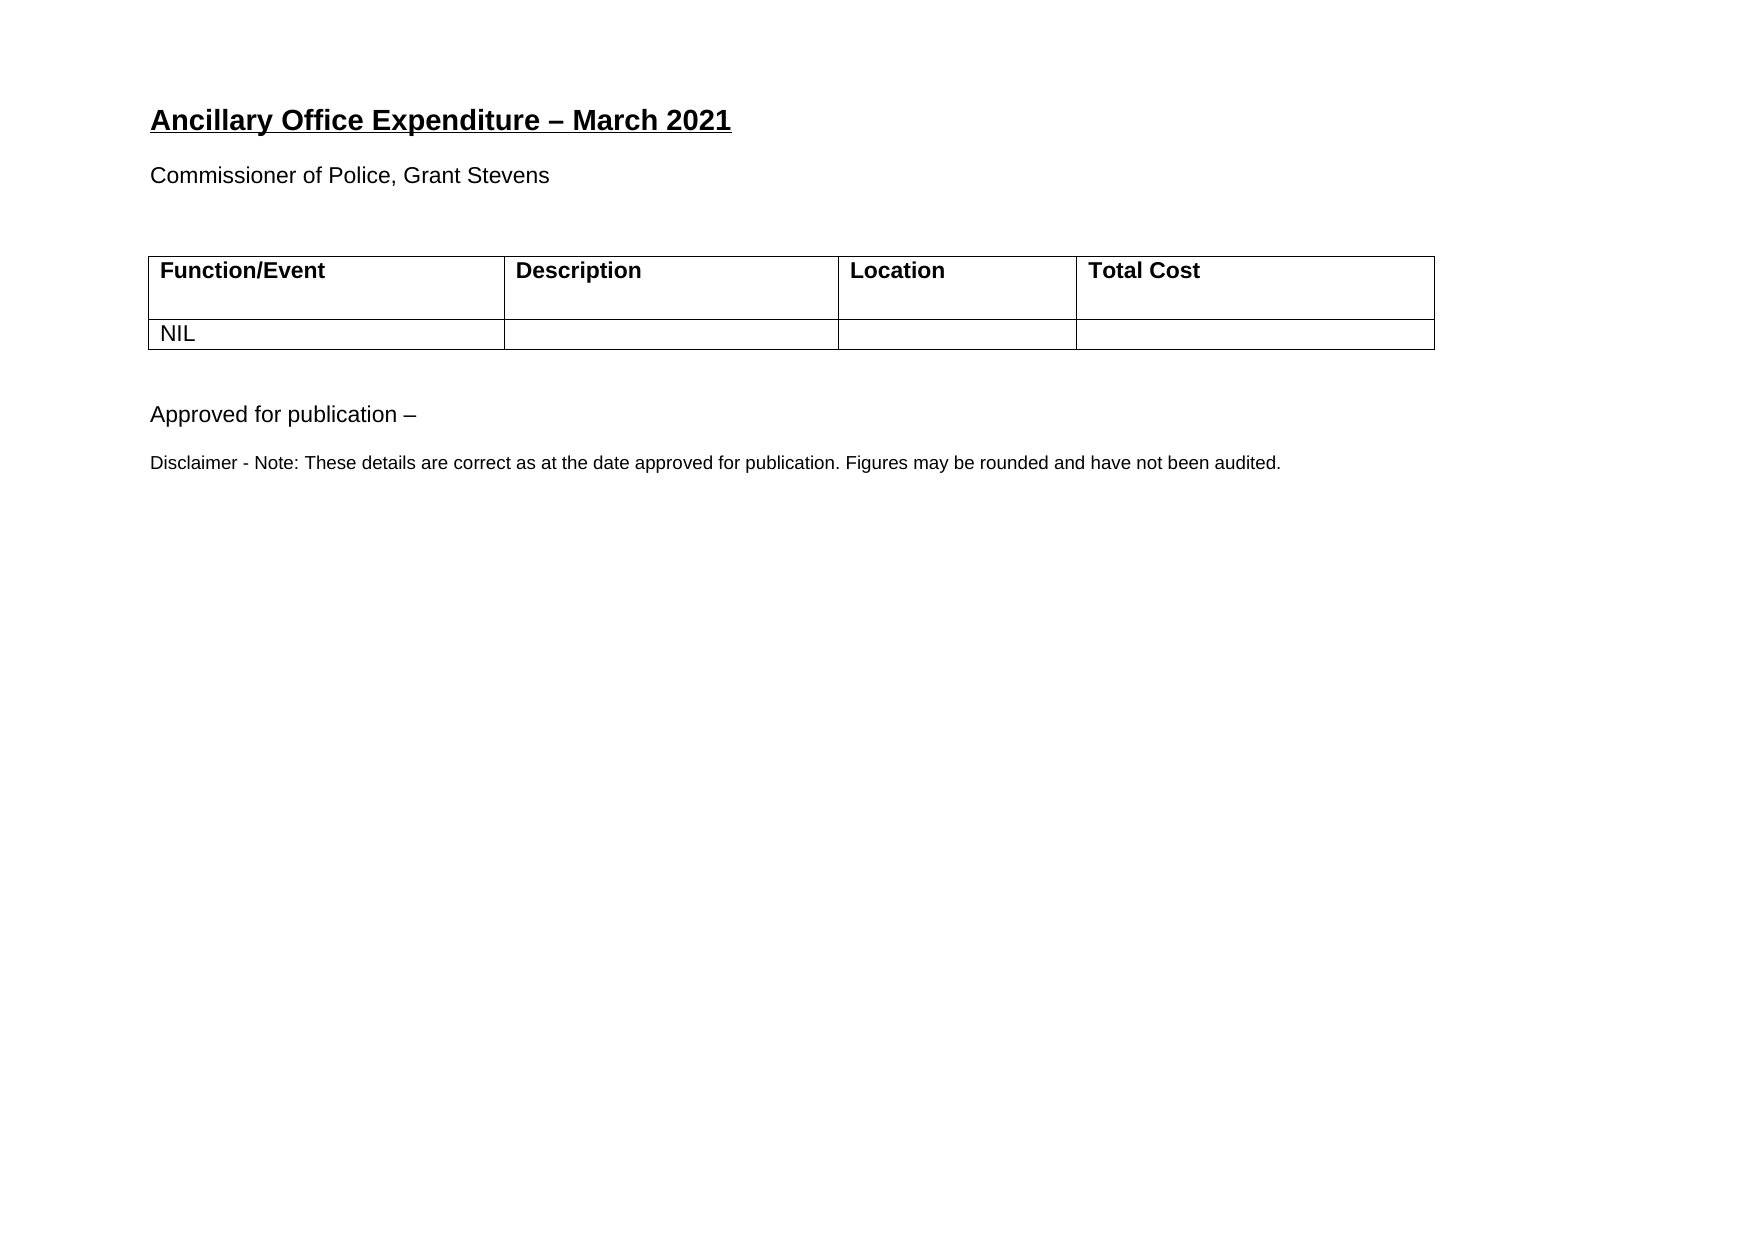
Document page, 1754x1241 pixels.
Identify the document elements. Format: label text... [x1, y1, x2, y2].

text Commissioner of Police, Grant Stevens [150, 162, 1604, 188]
table_header Description [505, 257, 838, 319]
text Disclaimer - Note: These details are correct as at the date approved for publication. Figures may be rounded and have not been audited. [150, 452, 1604, 473]
text Ancillary Office Expenditure – March 2021 [150, 102, 1604, 136]
table_header Total Cost [1077, 257, 1434, 319]
table_header Location [839, 257, 1076, 319]
table_cell NIL [149, 320, 504, 348]
table_cell [505, 320, 838, 348]
table_header Function/Event [149, 257, 504, 319]
text Approved for publication – [150, 401, 1604, 427]
table_cell [839, 320, 1076, 348]
table_cell [1077, 320, 1434, 348]
